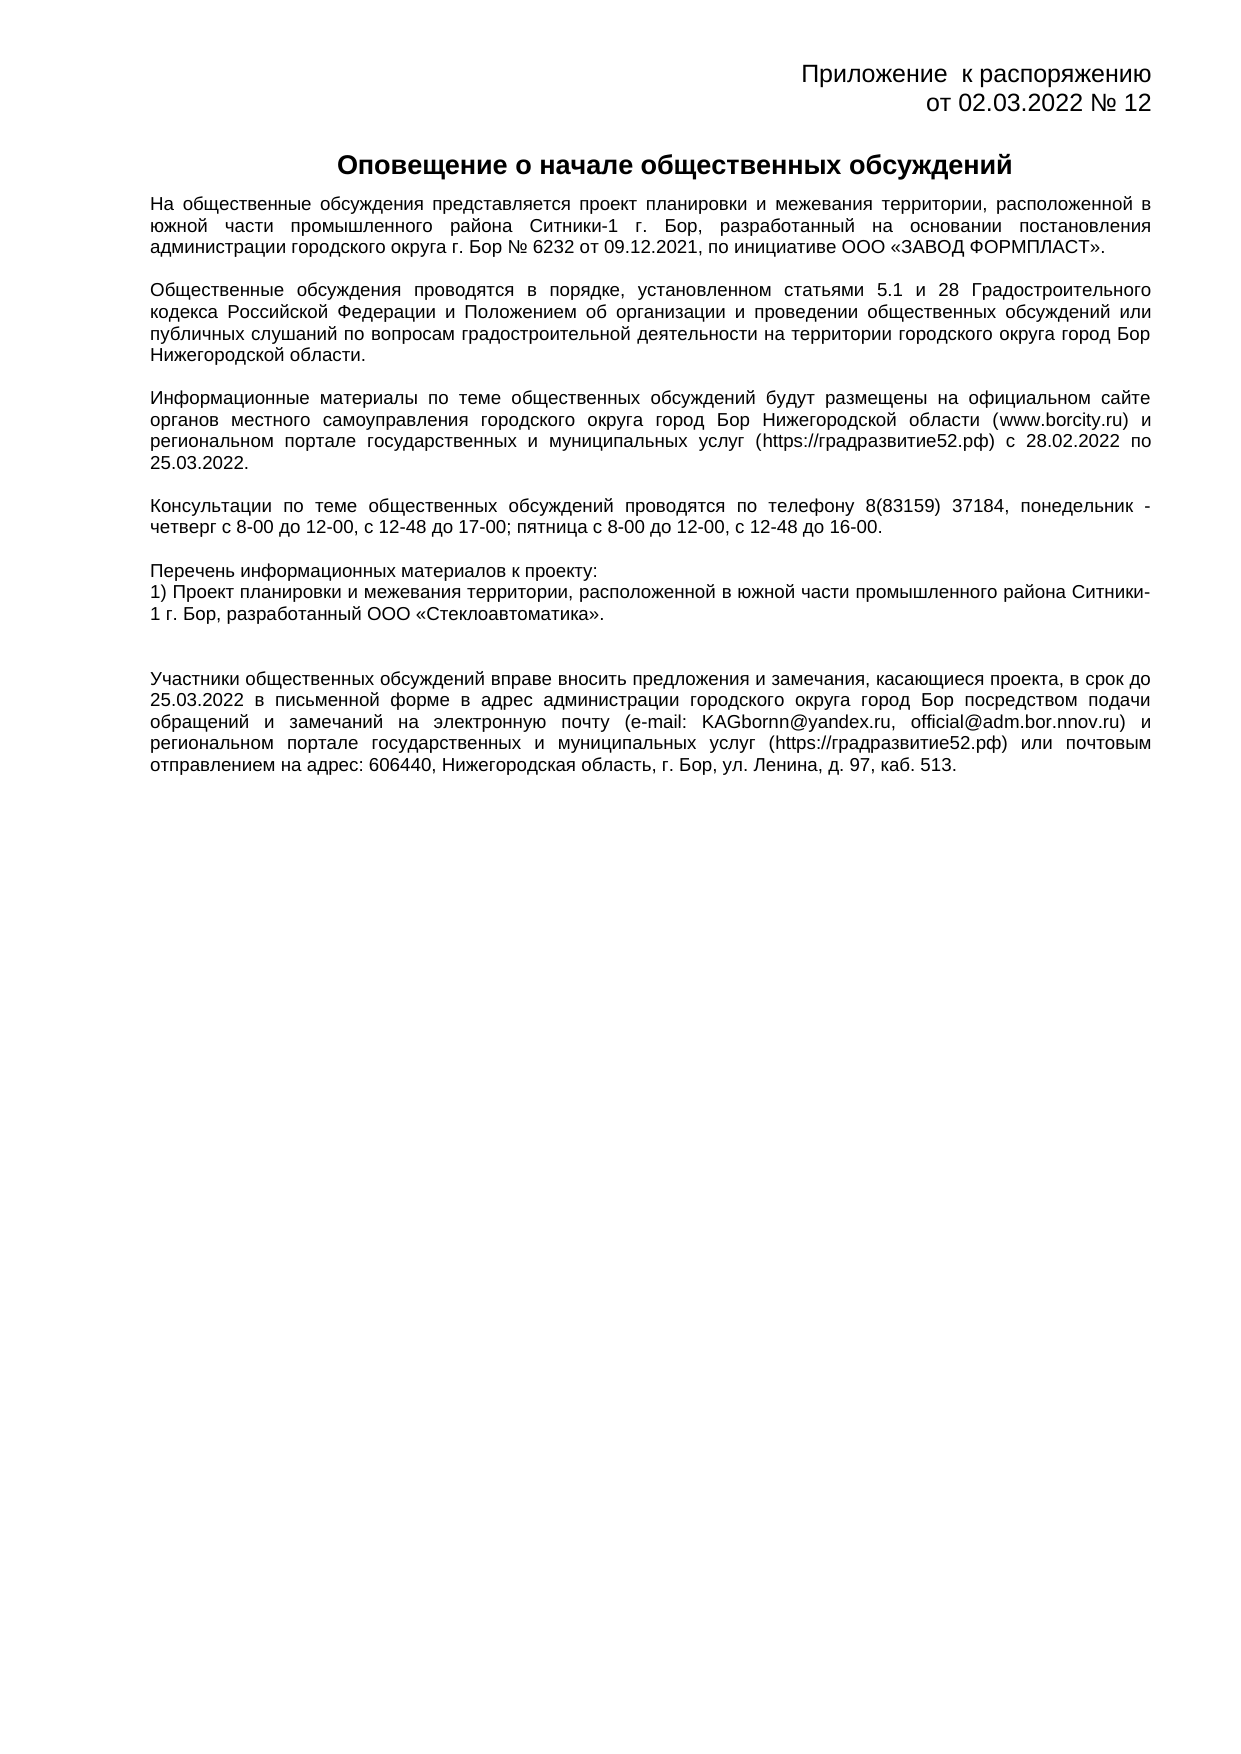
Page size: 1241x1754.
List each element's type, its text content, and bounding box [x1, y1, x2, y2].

text Перечень информационных материалов к проекту: [150, 559, 1152, 581]
text Общественные обсуждения проводятся в порядке, установленном статьями 5.1 и 28 Градостроительного кодекса Российской Федерации и Положением об организации и проведении общественных обсуждений или публичных слушаний по вопросам градостроительной деятельности на территории городского округа город Бор Нижегородской области. [150, 279, 1152, 365]
text Участники общественных обсуждений вправе вносить предложения и замечания, касающиеся проекта, в срок до 25.03.2022 в письменной форме в адрес администрации городского округа город Бор посредством подачи обращений и замечаний на электронную почту (e-mail: KAGbornn@yandex.ru, official@adm.bor.nnov.ru) и региональном портале государственных и муниципальных услуг (https://градразвитие52.рф) или почтовым отправлением на адрес: 606440, Нижегородская область, г. Бор, ул. Ленина, д. 97, каб. 513. [150, 667, 1152, 775]
text Приложение к распоряжению [150, 59, 1152, 88]
text На общественные обсуждения представляется проект планировки и межевания территории, расположенной в южной части промышленного района Ситники-. Бор, разработанный на основании постановления администрации городского округа г. Бор № 6232 от 09.12.2021, по инициативе ООО «ЗАВОД ФОРМПЛАСТ». [150, 193, 1152, 258]
text от 02.03.2022 № 12 [150, 88, 1152, 117]
text 1) Проект планировки и межевания территории, расположенной в южной части промышленного района Ситники-. Бор, разработанный ООО «Стеклоавтоматика». [150, 581, 1152, 624]
text Консультации по теме общественных обсуждений проводятся по телефону 8(83159) 37184, понедельник - четверг с 8-00 до 12-00, с 12-48 до 17-00; пятница с 8-00 до 12-00, с 12-48 до 16-00. [150, 495, 1152, 538]
text Оповещение о начале общественных обсуждений [337, 149, 1152, 180]
text Информационные материалы по теме общественных обсуждений будут размещены на официальном сайте органов местного самоуправления городского округа город Бор Нижегородской области (www.borcity.ru) и региональном портале государственных и муниципальных услуг (https://градразвитие52.рф) с 28.02.2022 по 25.03.2022. [150, 387, 1152, 473]
